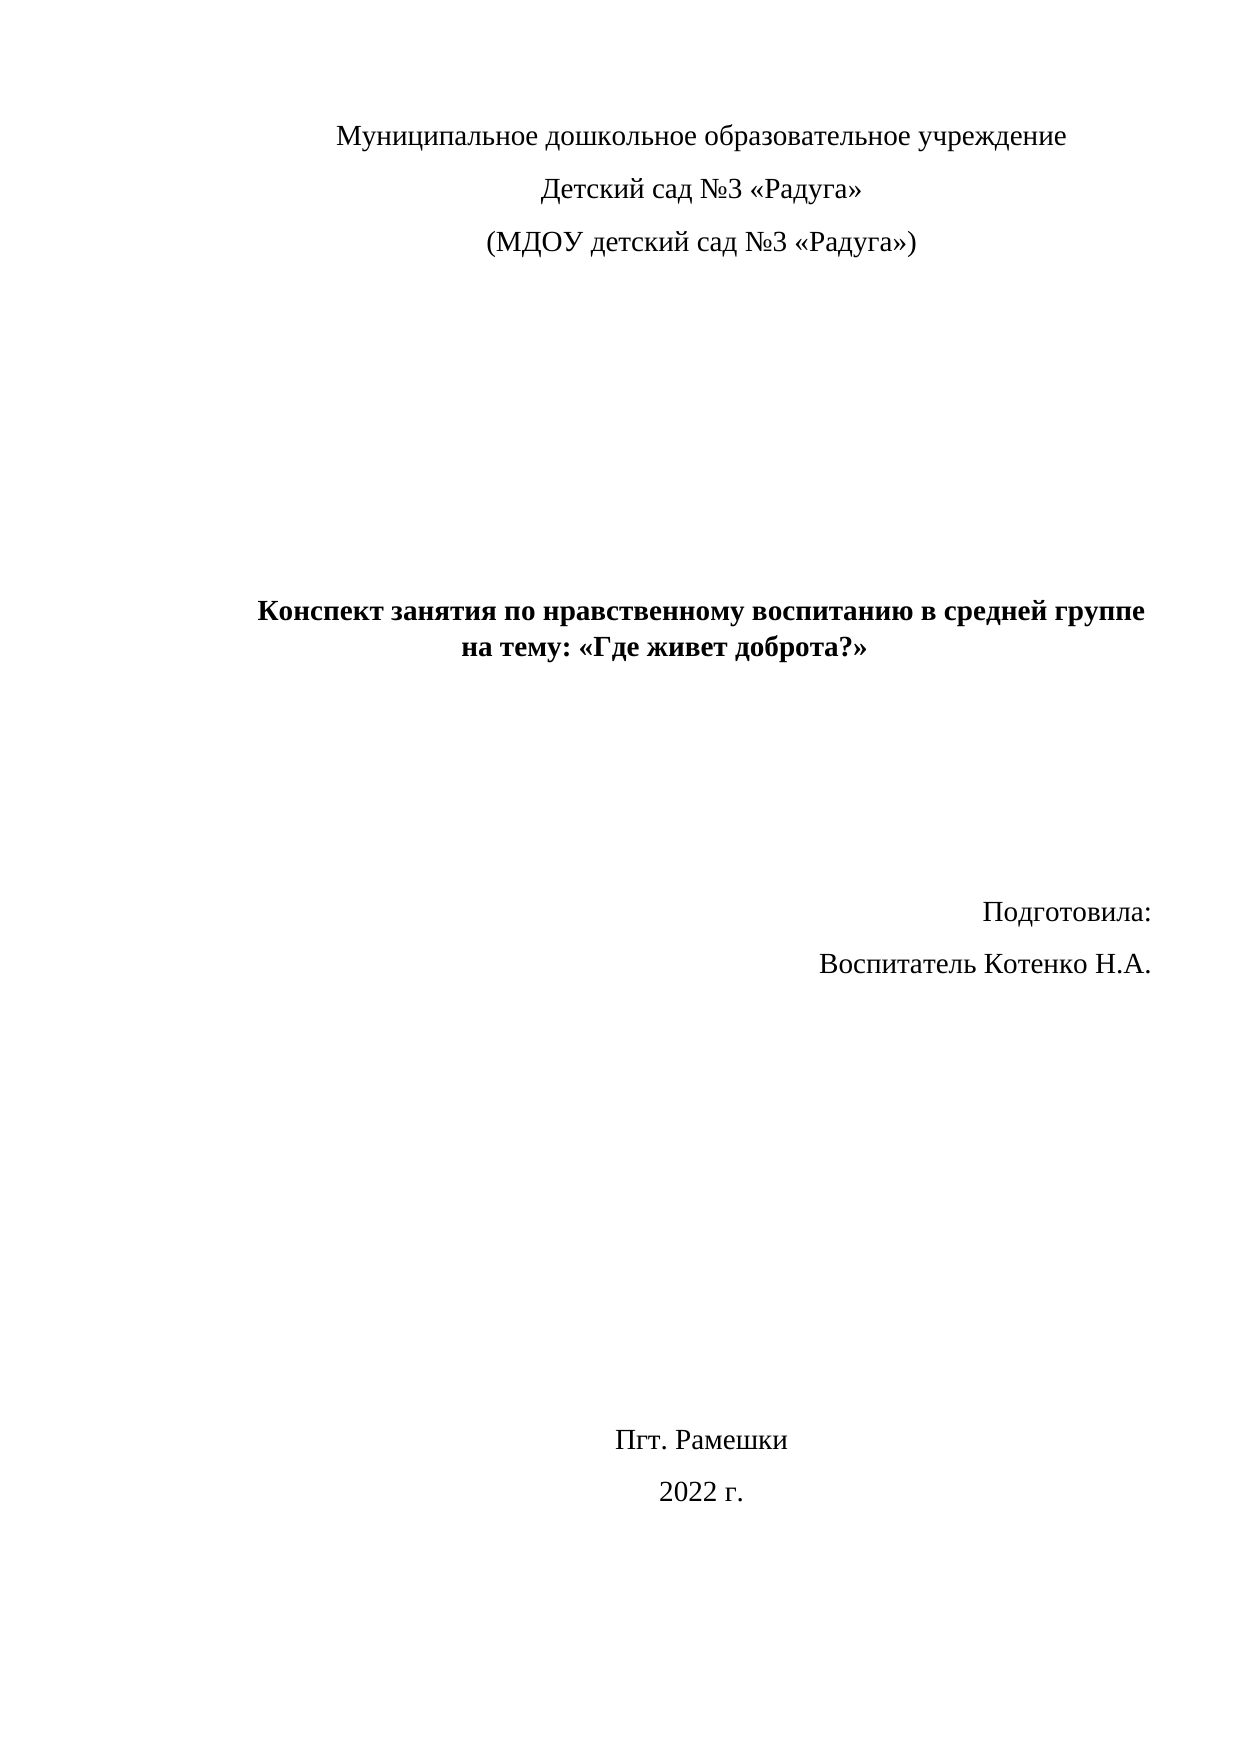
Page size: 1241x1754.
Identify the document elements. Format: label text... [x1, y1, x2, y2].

text Пгт. Рамешки [177, 1422, 1152, 1455]
text Подготовила: [177, 894, 1152, 927]
text (МДОУ детский сад №3 «Радуга») [177, 224, 1152, 257]
text Воспитатель Котенко Н.А. [177, 946, 1152, 980]
text Конспект занятия по нравственному воспитанию в средней группе на тему: «Где живет доброта?» [177, 593, 1152, 663]
text Детский сад №3 «Радуга» [177, 171, 1152, 204]
text 2022 г. [177, 1474, 1152, 1508]
text Муниципальное дошкольное образовательное учреждение [177, 118, 1152, 152]
